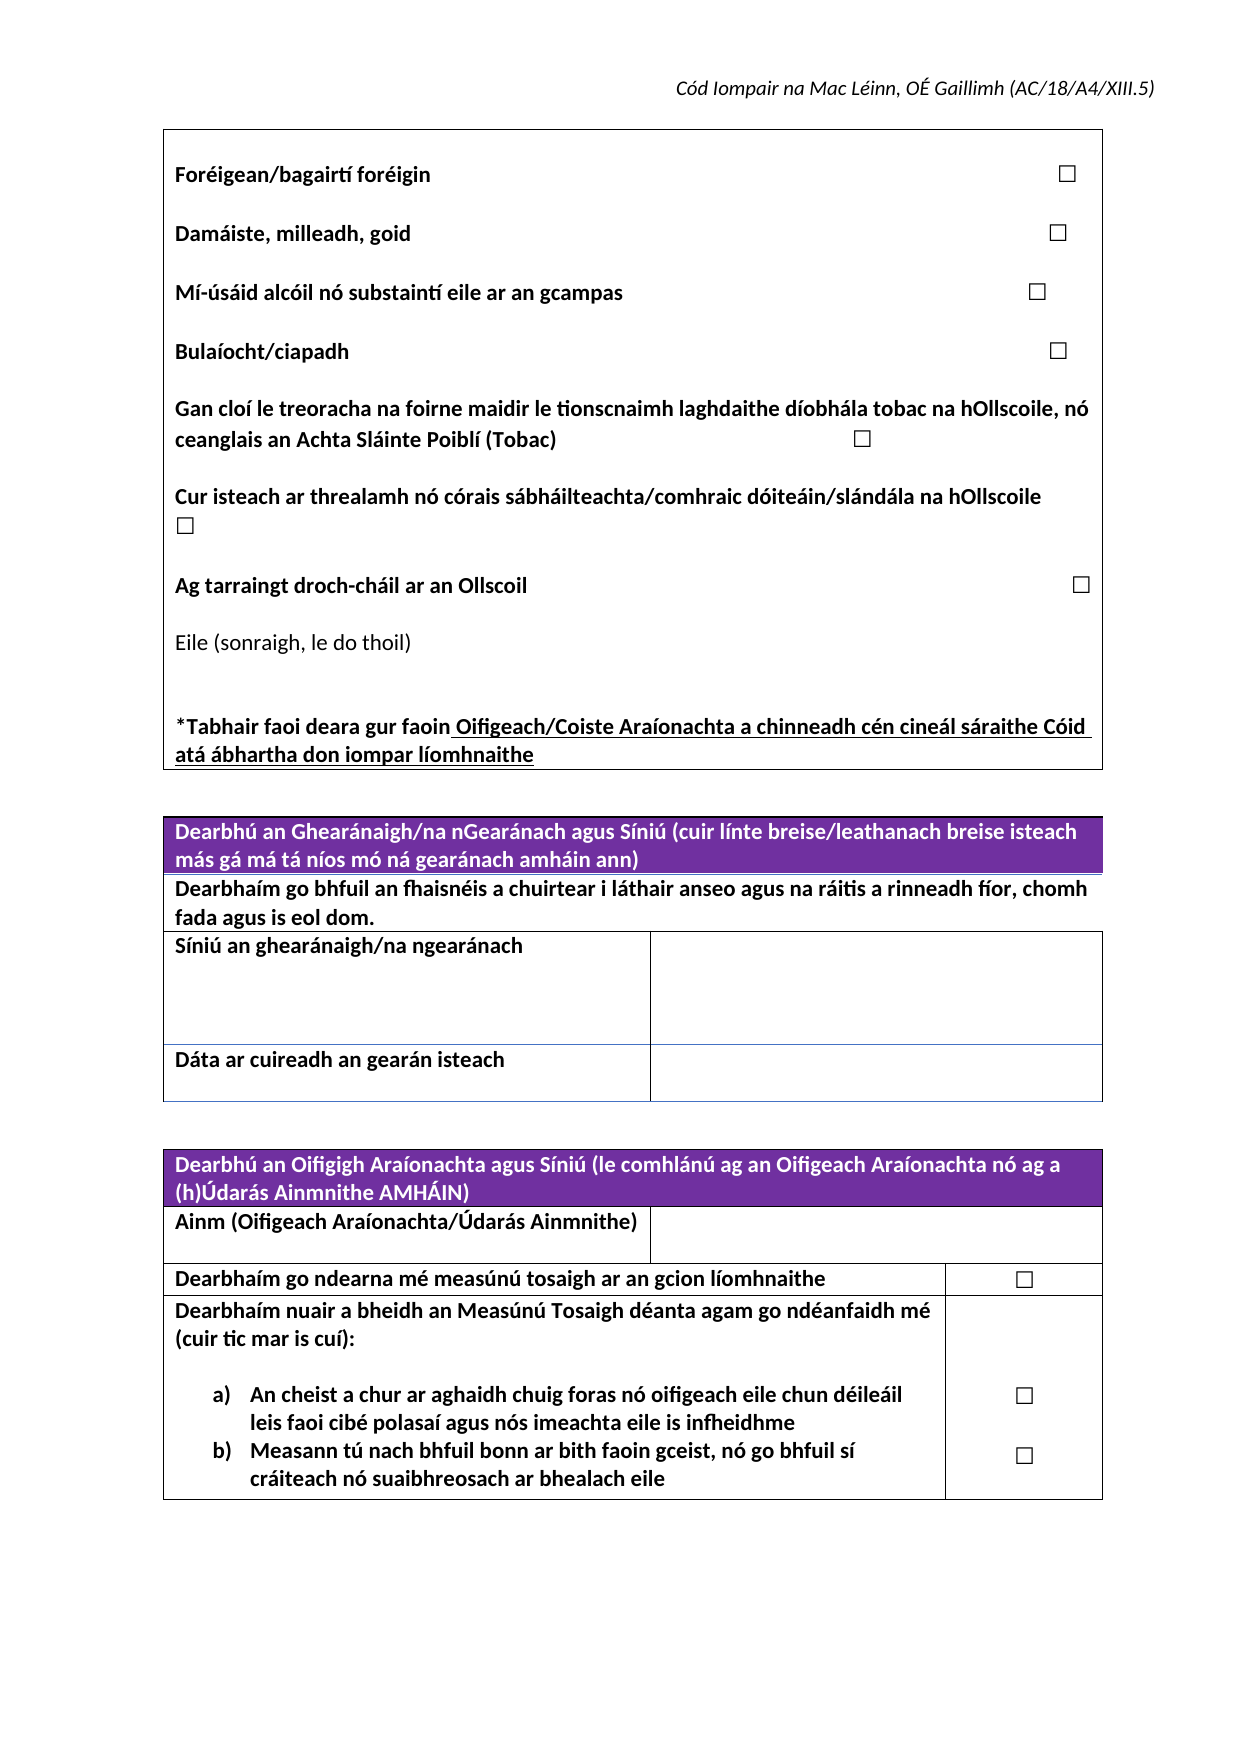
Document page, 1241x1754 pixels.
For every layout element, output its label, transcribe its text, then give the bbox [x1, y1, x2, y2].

table_cell [651, 932, 1102, 1044]
table_cell Ainm (Oifigeach Araíonachta/Údarás Ainmnithe) [164, 1207, 650, 1263]
table_cell [651, 1207, 1102, 1263]
table_header Dearbhú an Oifigigh Araíonachta agus Síniú (le comhlánú ag an Oifigeach Araíonachta nó ag a (h)Údarás Ainmnithe AMHÁIN) [164, 1150, 1102, 1206]
table_cell [651, 1045, 1102, 1101]
table_cell Síniú an ghearánaigh/na ngearánach [164, 932, 650, 1044]
table_cell Dáta ar cuireadh an gearán isteach [164, 1045, 650, 1101]
table_cell Dearbhaím go ndearna mé measúnú tosaigh ar an gcion líomhnaithe [164, 1264, 945, 1295]
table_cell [164, 130, 1102, 768]
table_header Dearbhú an Ghearánaigh/na nGearánach agus Síniú (cuir línte breise/leathanach breise isteach más gá má tá níos mó ná gearánach amháin ann) [164, 818, 1103, 873]
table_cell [164, 1296, 945, 1499]
table_cell Dearbhaím go bhfuil an fhaisnéis a chuirtear i láthair anseo agus na ráitis a rinneadh fíor, chomh fada agus is eol dom. [164, 874, 1103, 931]
table_cell [946, 1296, 1102, 1499]
